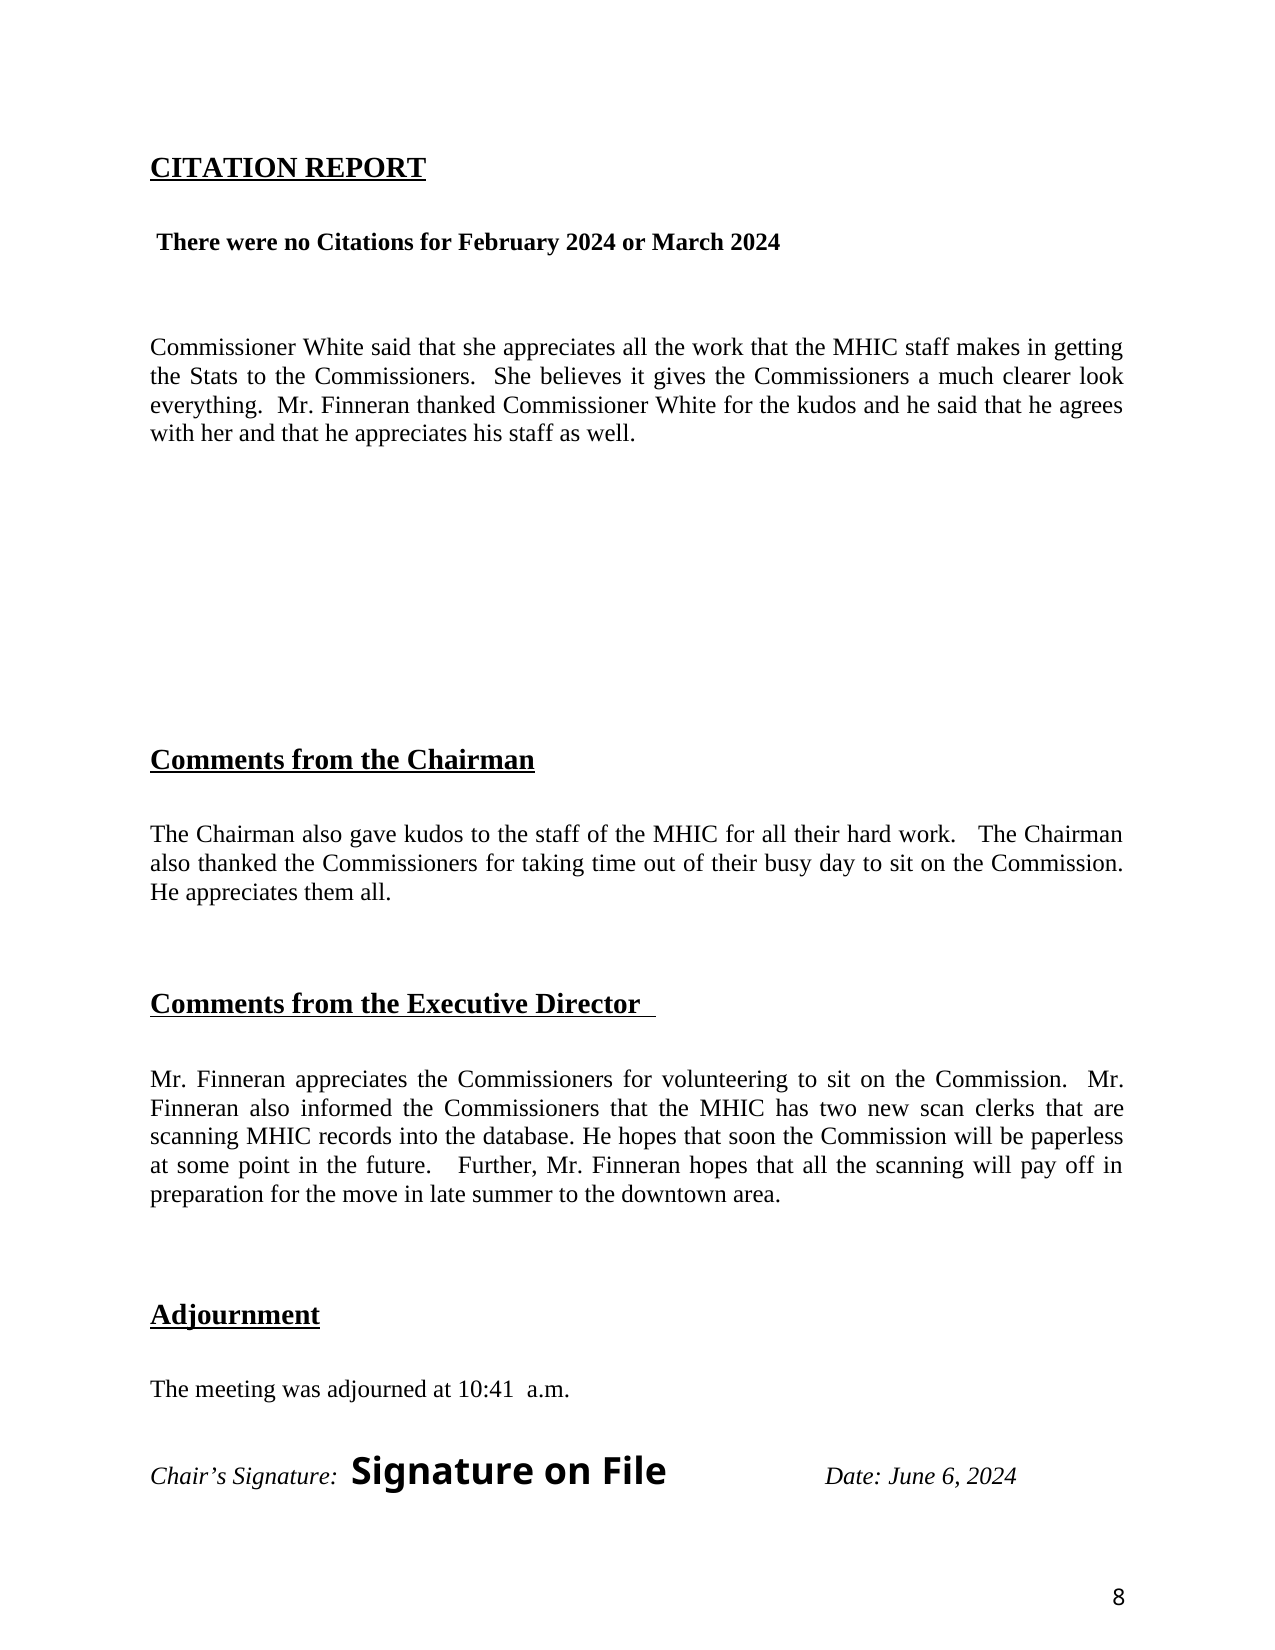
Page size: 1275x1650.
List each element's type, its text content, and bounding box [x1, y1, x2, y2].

subtitle Comments from the Chairman [150, 742, 1125, 775]
text The meeting was adjourned at 10:41 a.m. [150, 1374, 1125, 1403]
subtitle CITATION REPORT [150, 150, 1125, 183]
subtitle Chair’s Signature: Signature on File Date: June 6, 2024 [150, 1444, 1125, 1496]
text The Chairman also gave kudos to the staff of the MHIC for all their hard work. The Chairman also thanked the Commissioners for taking time out of their busy day to sit on the Commission. He appreciates them all. [150, 819, 1125, 905]
text There were no Citations for February 2024 or March 2024 [150, 227, 1125, 256]
text Comments from the Executive Director [150, 987, 1125, 1020]
text Mr. Finneran appreciates the Commissioners for volunteering to sit on the Commission. Mr. Finneran also informed the Commissioners that the MHIC has two new scan clerks that are scanning MHIC records into the database. He hopes that soon the Commission will be paperless at some point in the future. Further, Mr. Finneran hopes that all the scanning will pay off in preparation for the move in late summer to the downtown area. [150, 1064, 1125, 1208]
subtitle Adjournment [150, 1297, 1125, 1331]
text Commissioner White said that she appreciates all the work that the MHIC staff makes in getting the Stats to the Commissioners. She believes it gives the Commissioners a much clearer look everything. Mr. Finneran thanked Commissioner White for the kudos and he said that he agrees with her and that he appreciates his staff as well. [150, 332, 1125, 447]
